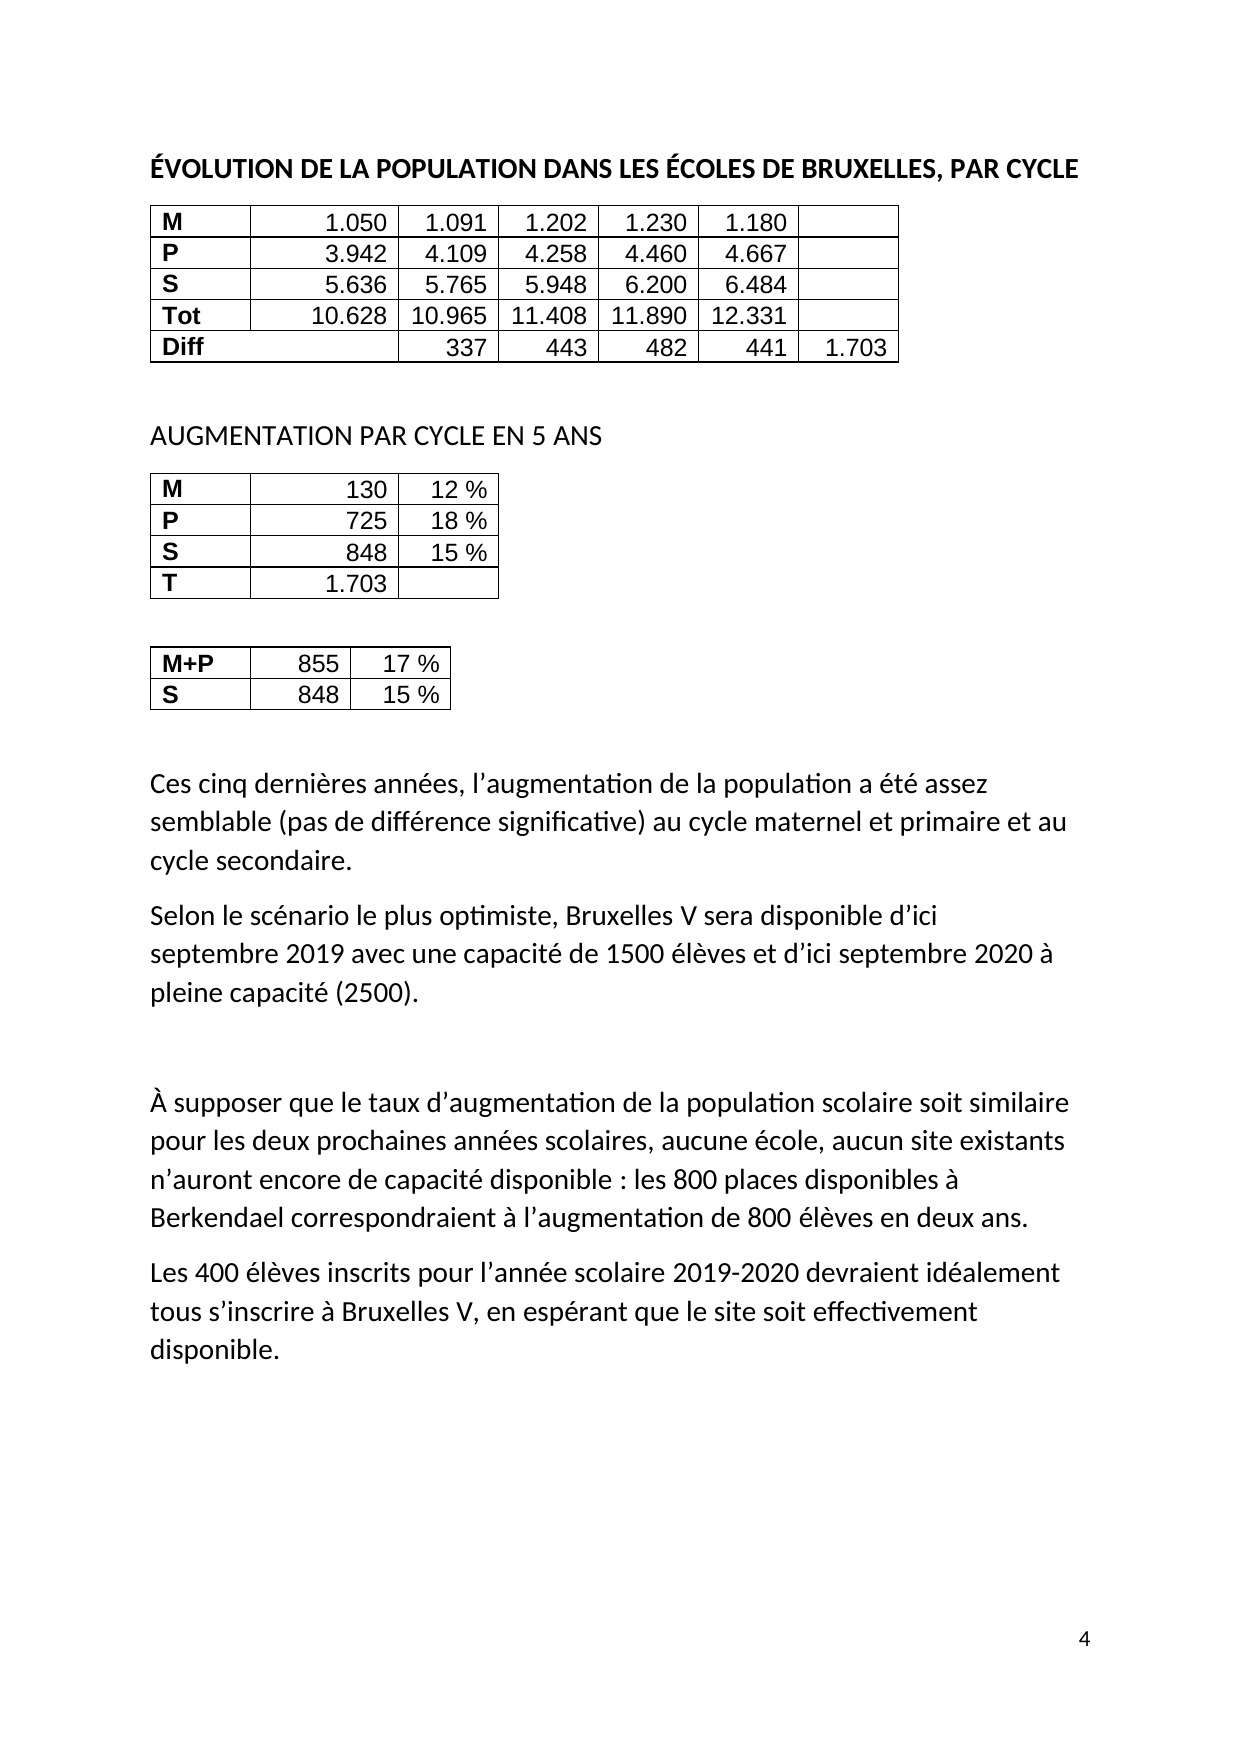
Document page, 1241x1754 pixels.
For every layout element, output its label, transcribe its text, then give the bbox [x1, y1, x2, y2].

table_cell [799, 300, 898, 330]
table_header 1.091 [399, 206, 498, 236]
table_cell 10.965 [399, 300, 498, 330]
table_cell 11.890 [599, 300, 698, 330]
table_cell P [151, 505, 250, 535]
table_cell T [151, 568, 250, 598]
table_cell 11.408 [499, 300, 598, 330]
text Ces cinq dernières années, l’augmentation de la population a été assez semblable (pas de différence significative) au cycle maternel et primaire et au cycle secondaire. [150, 765, 1090, 877]
table_cell 848 [251, 679, 350, 709]
table_cell S [151, 679, 250, 709]
table_cell [799, 269, 898, 299]
table_cell 725 [251, 505, 398, 535]
table_cell 15 % [399, 536, 498, 566]
text ÉVOLUTION DE LA POPULATION DANS LES ÉCOLES DE BRUXELLES, PAR CYCLE [150, 150, 1090, 186]
table_cell 337 [399, 331, 498, 361]
table_cell 5.765 [399, 269, 498, 299]
table_cell 18 % [399, 505, 498, 535]
table_header 1.202 [499, 206, 598, 236]
table_cell 10.628 [251, 300, 398, 330]
table_cell 4.258 [499, 238, 598, 268]
table_cell 482 [599, 331, 698, 361]
table_cell 4.109 [399, 238, 498, 268]
table_cell 441 [699, 331, 798, 361]
table_cell 1.703 [251, 568, 398, 598]
text AUGMENTATION PAR CYCLE EN 5 ANS [150, 417, 1090, 453]
table_header 1.050 [251, 206, 398, 236]
table_header 17 % [351, 648, 450, 678]
table_header [799, 206, 898, 236]
table_cell [799, 238, 898, 268]
table_header M [151, 206, 250, 236]
table_cell P [151, 238, 250, 268]
table_cell 5.636 [251, 269, 398, 299]
table_cell Diff [151, 331, 398, 361]
text À supposer que le taux d’augmentation de la population scolaire soit similaire pour les deux prochaines années scolaires, aucune école, aucun site existants n’auront encore de capacité disponible : les 800 places disponibles à Berkendael correspondraient à l’augmentation de 800 élèves en deux ans. [150, 1084, 1090, 1235]
table_header 12 % [399, 474, 498, 504]
table_cell 5.948 [499, 269, 598, 299]
table_cell 3.942 [251, 238, 398, 268]
table_cell 4.667 [699, 238, 798, 268]
text Selon le scénario le plus optimiste, Bruxelles V sera disponible d’ici septembre 2019 avec une capacité de 1500 élèves et d’ici septembre 2020 à pleine capacité (2500). [150, 897, 1090, 1009]
table_header M [151, 474, 250, 504]
table_header 1.230 [599, 206, 698, 236]
table_header 855 [251, 648, 350, 678]
text Les 400 élèves inscrits pour l’année scolaire 2019-2020 devraient idéalement tous s’inscrire à Bruxelles V, en espérant que le site soit effectivement disponible. [150, 1254, 1090, 1367]
table_header 1.180 [699, 206, 798, 236]
table_cell 6.484 [699, 269, 798, 299]
table_cell 15 % [351, 679, 450, 709]
table_cell Tot [151, 300, 250, 330]
table_cell S [151, 269, 250, 299]
table_cell 4.460 [599, 238, 698, 268]
table_header 130 [251, 474, 398, 504]
table_header M+P [151, 648, 250, 678]
table_cell [399, 568, 498, 598]
table_cell 6.200 [599, 269, 698, 299]
table_cell 848 [251, 536, 398, 566]
table_cell S [151, 536, 250, 566]
table_cell 12.331 [699, 300, 798, 330]
table_cell 1.703 [799, 331, 898, 361]
table_cell 443 [499, 331, 598, 361]
